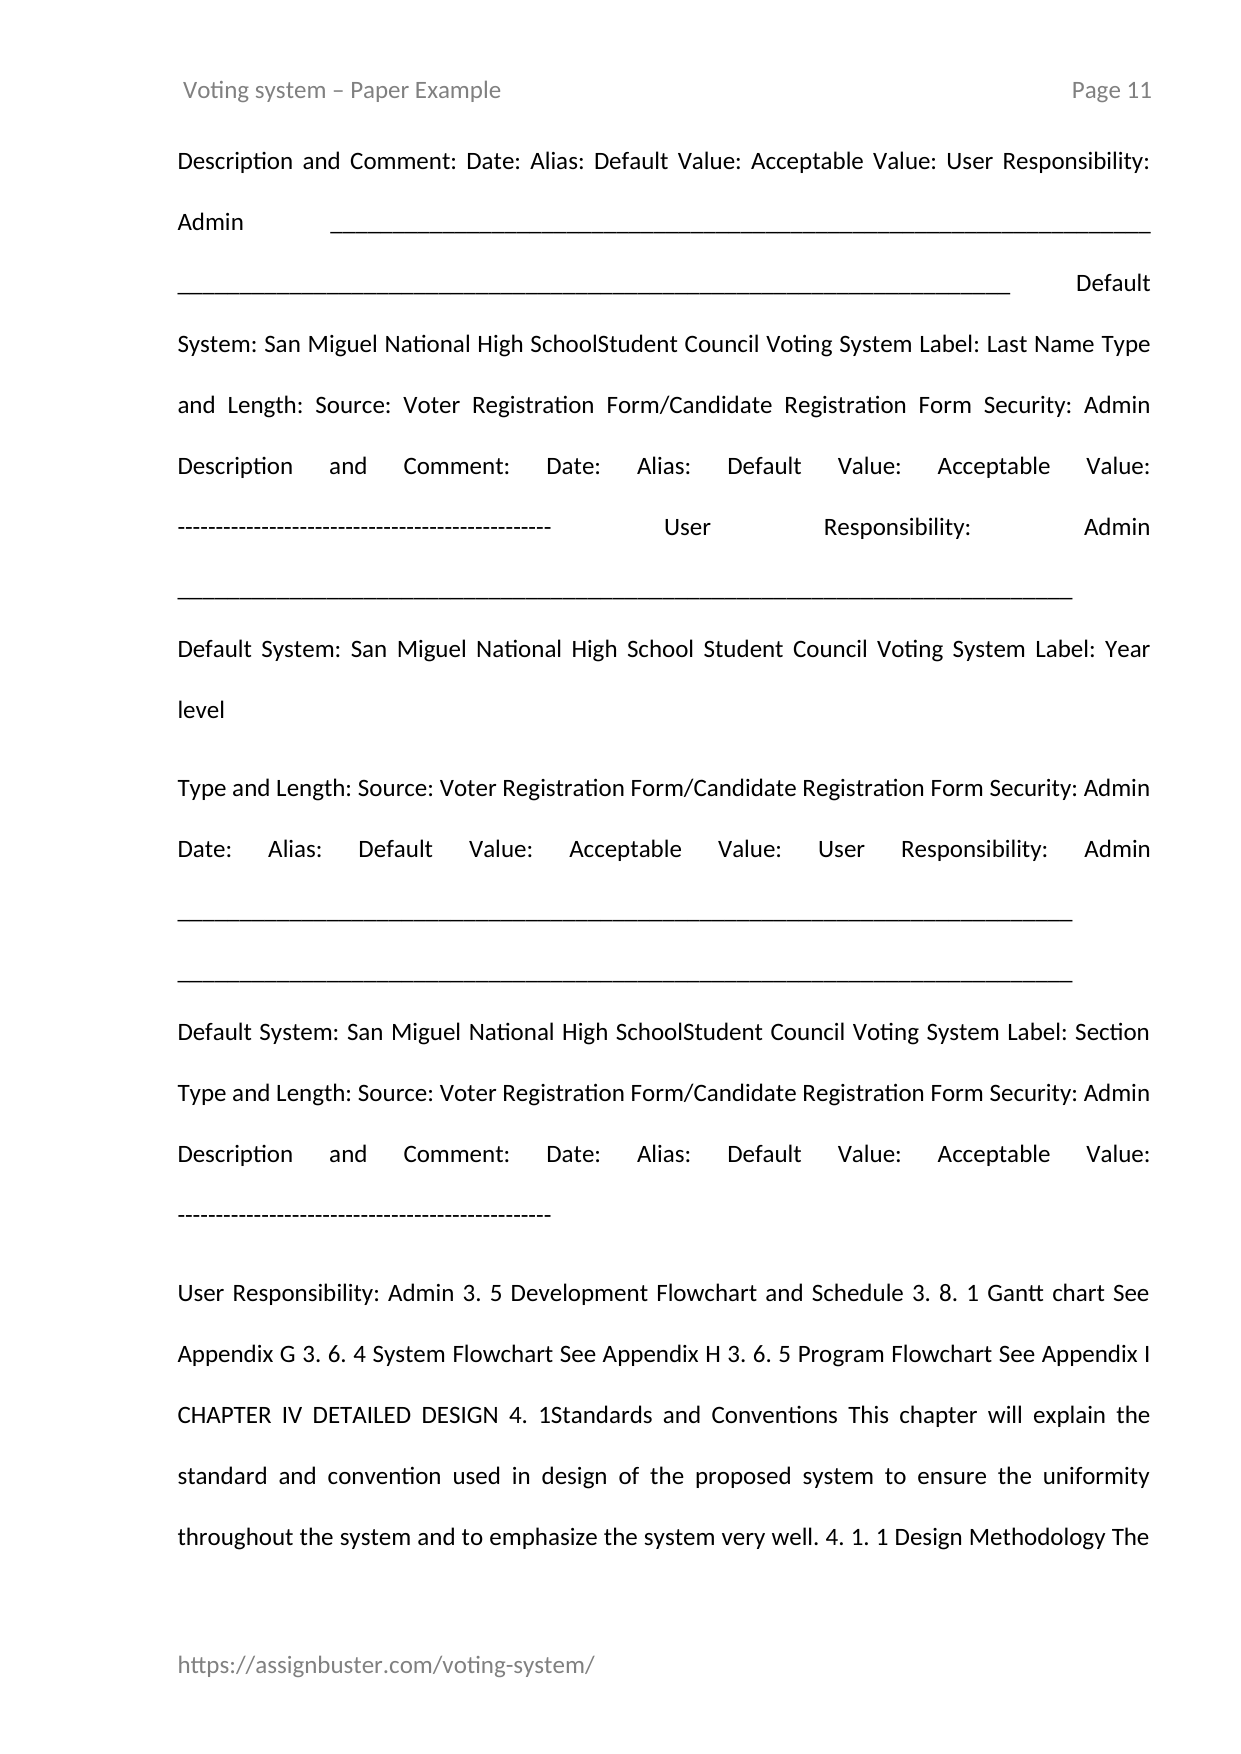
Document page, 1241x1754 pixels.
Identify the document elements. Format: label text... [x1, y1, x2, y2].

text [177, 145, 1152, 725]
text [177, 1277, 1152, 1552]
text Type and Length: Source: Voter Registration Form/Candidate Registration Form Security: Admin Date: Alias: Default Value: Acceptable Value: User Responsibility: Admin ________________________________________________________________________ ________________________________________________________________________ Default System: San Miguel National High SchoolStudent Council Voting System Label: Section Type and Length: Source: Voter Registration Form/Candidate Registration Form Security: Admin Description and Comment: Date: Alias: Default Value: Acceptable Value: ------------------------------------------------- [177, 772, 1152, 1230]
